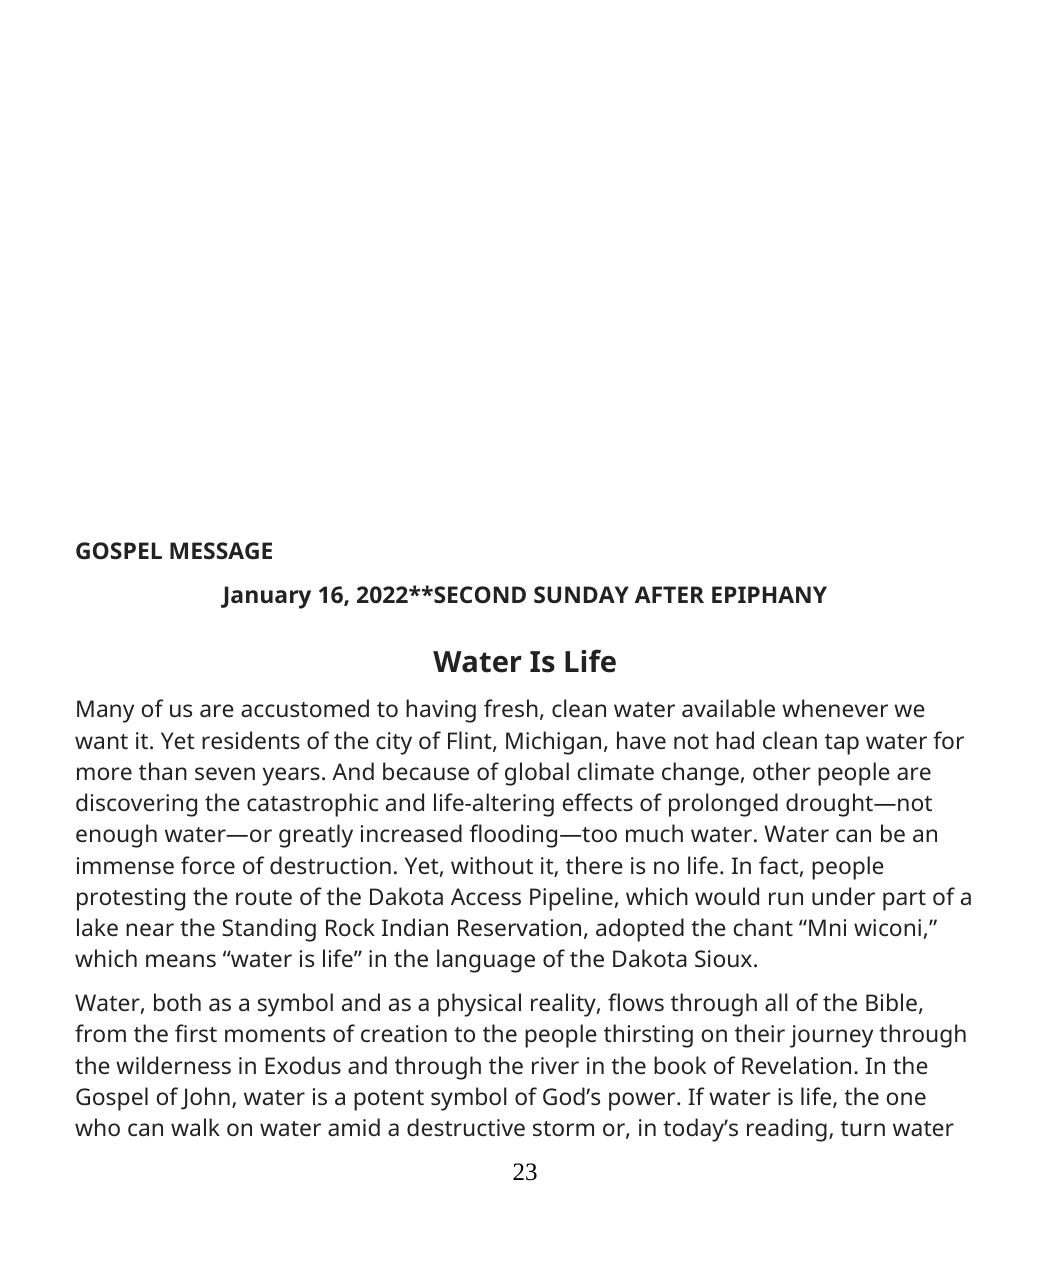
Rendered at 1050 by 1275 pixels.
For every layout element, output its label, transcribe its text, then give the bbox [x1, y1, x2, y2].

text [75, 987, 975, 1143]
text GOSPEL MESSAGE [75, 535, 975, 566]
text January 16, 2022**SECOND SUNDAY AFTER EPIPHANY [75, 579, 975, 610]
text Many of us are accustomed to having fresh, clean water available whenever we want it. Yet residents of the city of Flint, Michigan, have not had clean tap water for more than seven years. And because of global climate change, other people are discovering the catastrophic and life-altering effects of prolonged drought—not enough water—or greatly increased flooding—too much water. Water can be an immense force of destruction. Yet, without it, there is no life. In fact, people protesting the route of the Dakota Access Pipeline, which would run under part of a lake near the Standing Rock Indian Reservation, adopted the chant “Mni wiconi,” which means “water is life” in the language of the Dakota Sioux. [75, 693, 975, 975]
text Water Is Life [75, 641, 975, 681]
